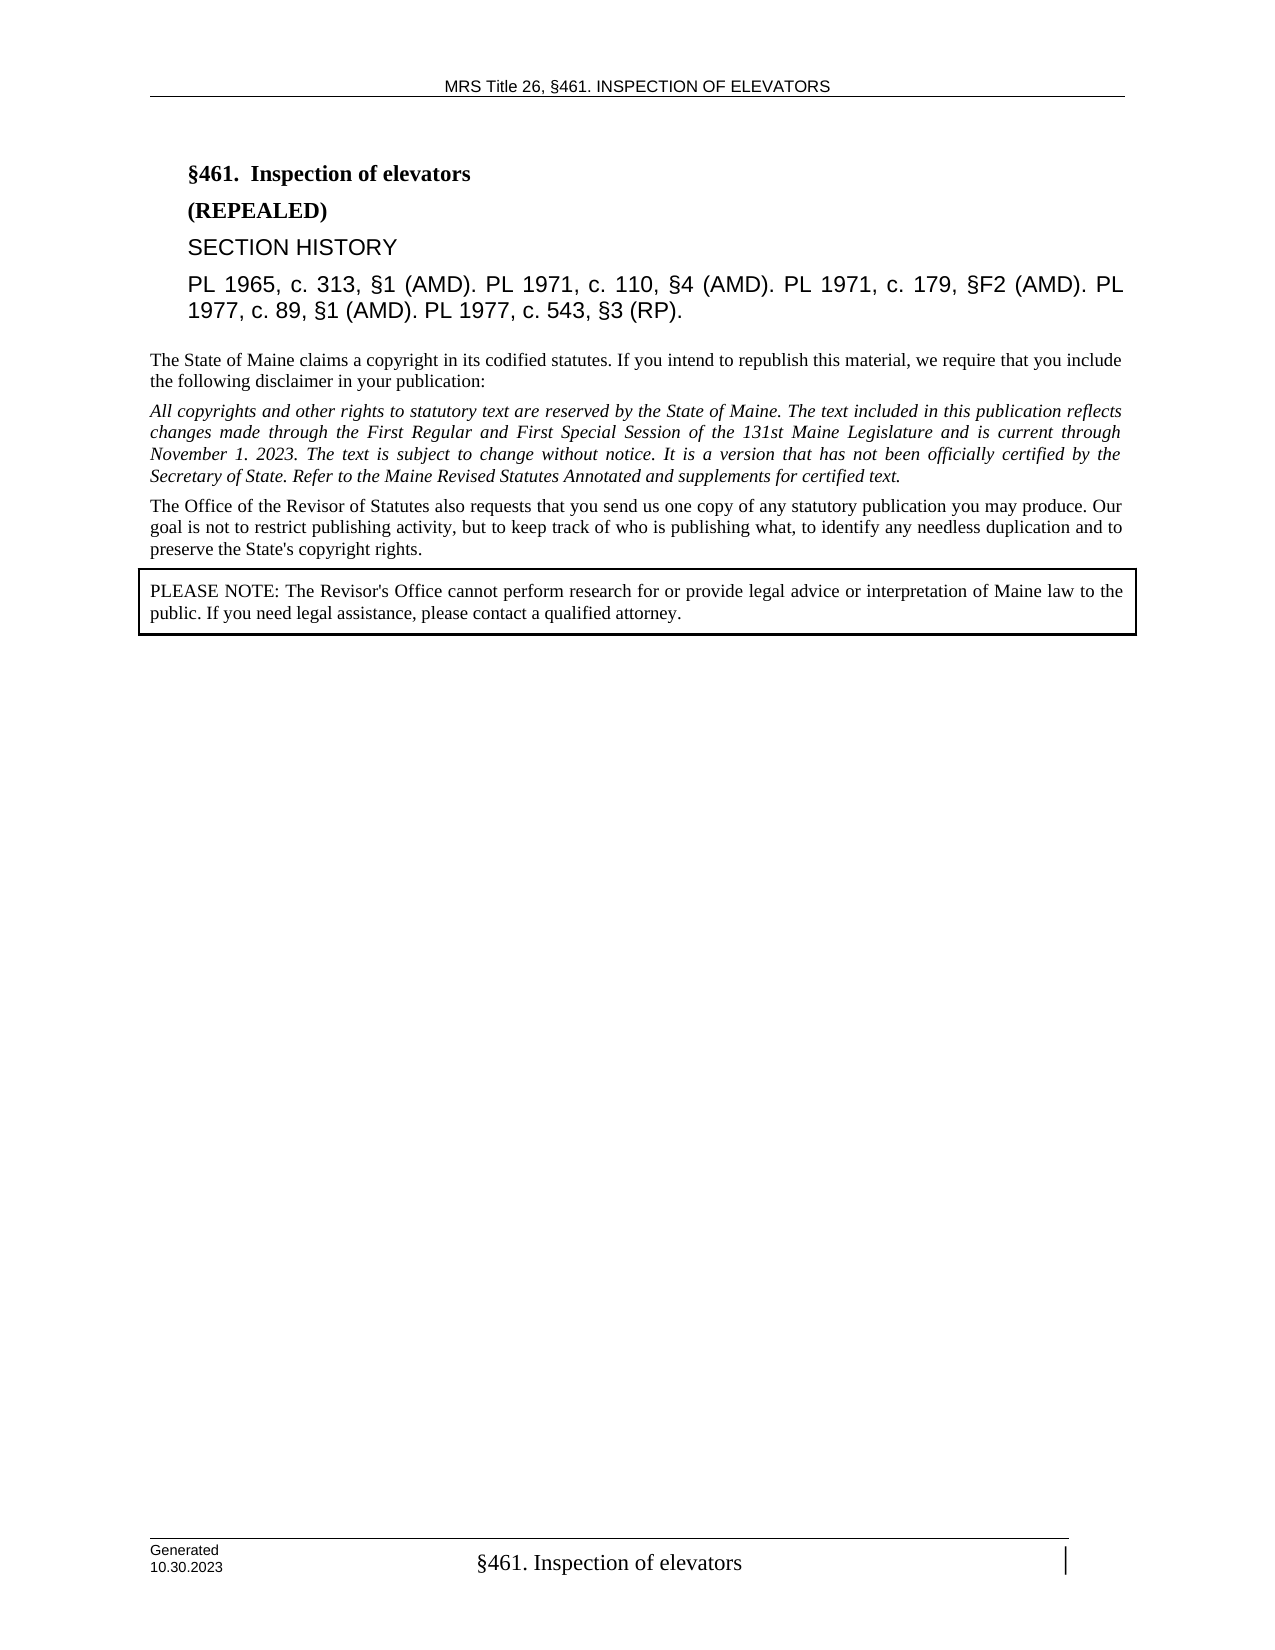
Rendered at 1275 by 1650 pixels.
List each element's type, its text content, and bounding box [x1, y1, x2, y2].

text (REPEALED) [187, 197, 1125, 223]
text The State of Maine claims a copyright in its codified statutes. If you intend to republish this material, we require that you include the following disclaimer in your publication: [150, 348, 1125, 392]
text All copyrights and other rights to statutory text are reserved by the State of Maine. The text included in this publication reflects changes made through the First Regular and First Special Session of the 131st Maine Legislature and is current through November 1. 2023 . The text is subject to change without notice. It is a version that has not been officially certified by the Secretary of State. Refer to the Maine Revised Statutes Annotated and supplements for certified text. [150, 400, 1125, 486]
text PLEASE NOTE: The Revisor's Office cannot perform research for or provide legal advice or interpretation of Maine law to the public. If you need legal assistance, please contact a qualified attorney. [140, 570, 1135, 633]
text The Office of the Revisor of Statutes also requests that you send us one copy of any statutory publication you may produce. Our goal is not to restrict publishing activity, but to keep track of who is publishing what, to identify any needless duplication and to preserve the State's copyright rights. [150, 494, 1125, 559]
text PL 1965, c. 313, §1 (AMD). PL 1971, c. 110, §4 (AMD). PL 1971, c. 179, §F2 (AMD). PL 1977, c. 89, §1 (AMD). PL 1977, c. 543, §3 (RP). [187, 271, 1125, 323]
text §461. Inspection of elevators [187, 160, 1125, 187]
text SECTION HISTORY [187, 234, 1125, 260]
